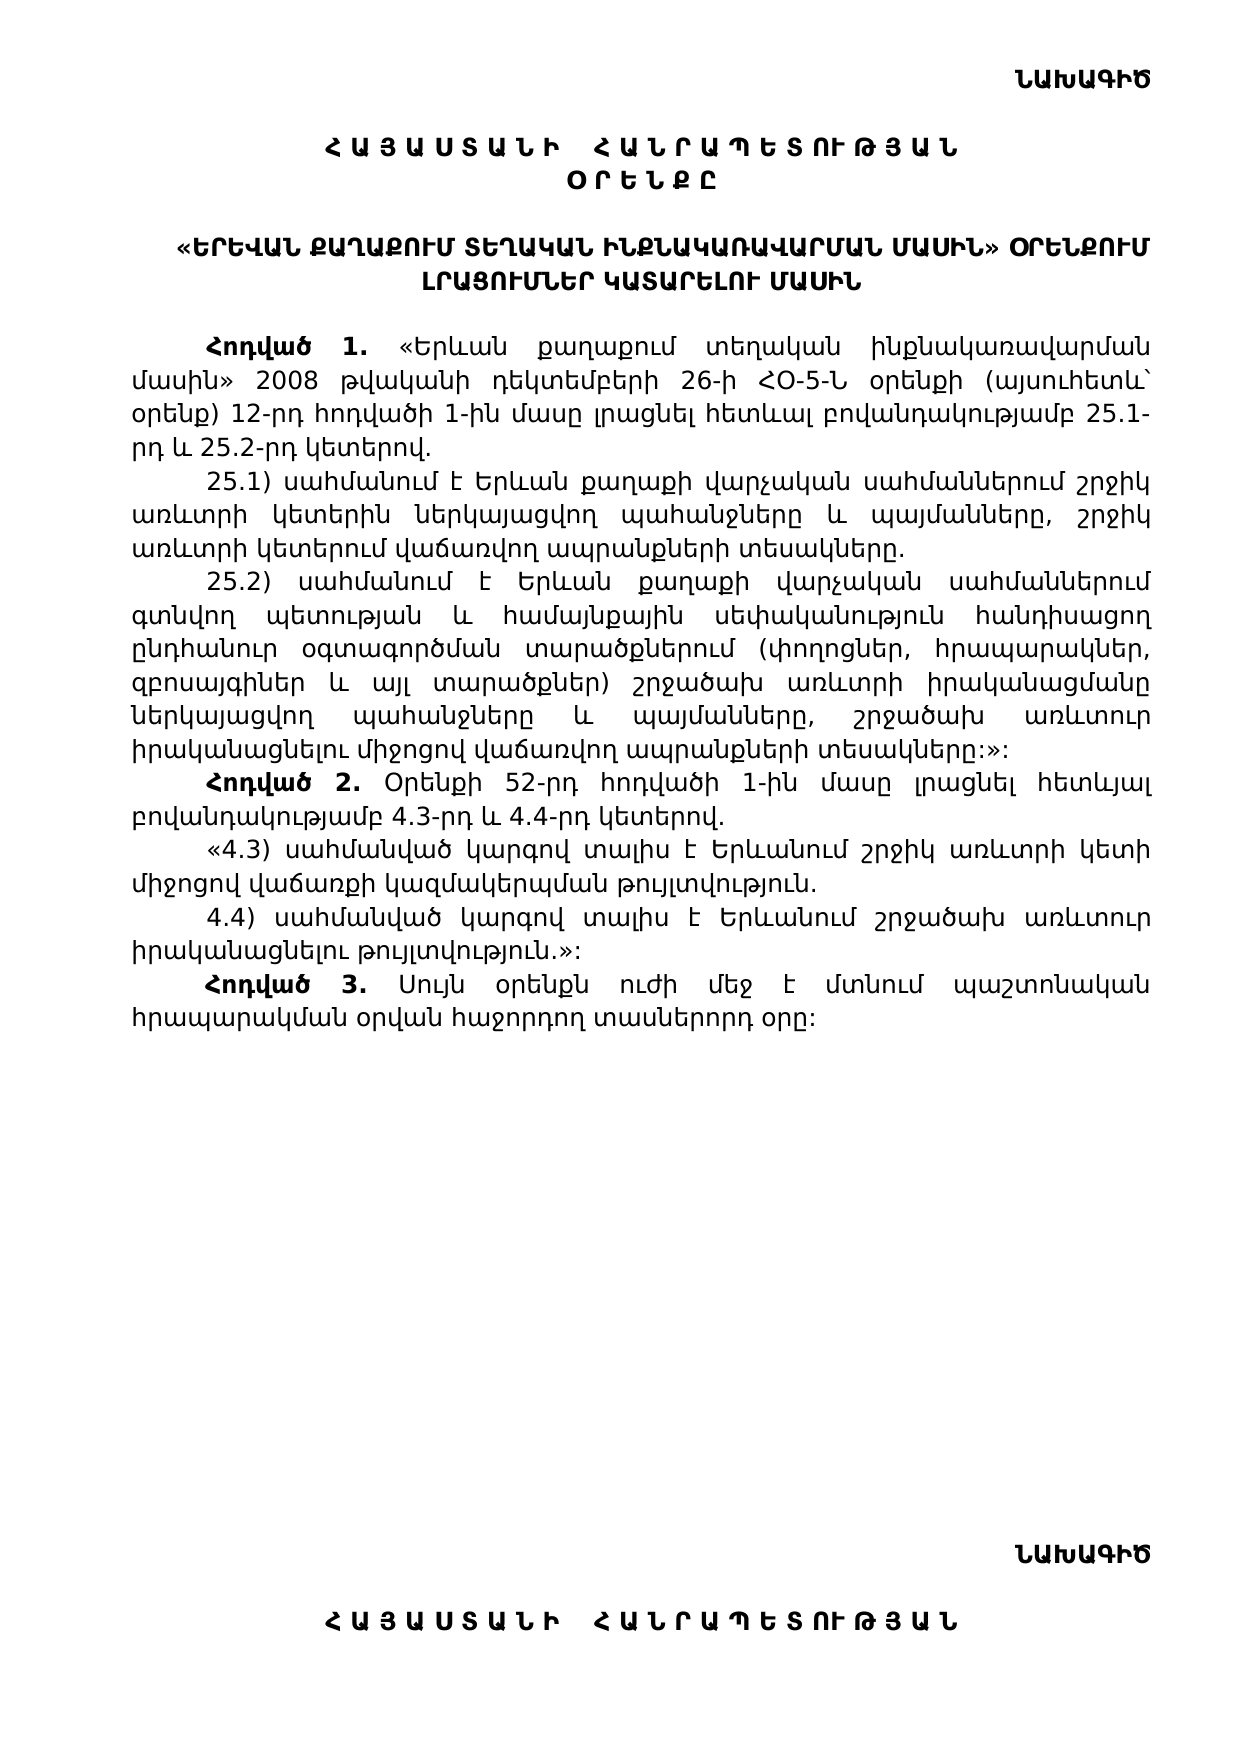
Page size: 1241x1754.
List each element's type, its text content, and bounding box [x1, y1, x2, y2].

text ՆԱԽԱԳԻԾ [131, 66, 1152, 95]
text 4.4) սահմանված կարգով տալիս է Երևանում շրջածախ առևտուր իրականացնելու թույլտվություն.»: [131, 903, 1152, 966]
text 25.2) սահմանում է Երևան քաղաքի վարչական սահմաններում գտնվող պետության և համայնքային սեփականություն հանդիսացող ընդհանուր օգտագործման տարածքներում (փողոցներ, հրապարակներ, զբոսայգիներ և այլ տարածքներ) շրջածախ առևտրի իրականացմանը ներկայացվող պահանջները և պայմանները, շրջածախ առևտուր իրականացնելու միջոցով վաճառվող ապրանքների տեսակները:»: [131, 567, 1152, 764]
text Օ Ր Ե Ն Ք Ը [131, 166, 1152, 195]
text Հ Ա Յ Ա Ս Տ Ա Ն Ի Հ Ա Ն Ր Ա Պ Ե Տ ՈՒ Թ Յ Ա Ն [131, 1607, 1152, 1636]
text Հոդված 2. Օրենքի 52-րդ հոդվածի 1-ին մասը լրացնել հետևյալ բովանդակությամբ 4.3-րդ և 4.4-րդ կետերով. [131, 769, 1152, 831]
text Հ Ա Յ Ա Ս Տ Ա Ն Ի Հ Ա Ն Ր Ա Պ Ե Տ ՈՒ Թ Յ Ա Ն [131, 133, 1152, 162]
text 25.1) սահմանում է Երևան քաղաքի վարչական սահմաններում շրջիկ առևտրի կետերին ներկայացվող պահանջները և պայմանները, շրջիկ առևտրի կետերում վաճառվող ապրանքների տեսակները. [131, 467, 1152, 563]
text «ԵՐԵՎԱՆ ՔԱՂԱՔՈՒՄ ՏԵՂԱԿԱՆ ԻՆՔՆԱԿԱՌԱՎԱՐՄԱՆ ՄԱՍԻՆ» ՕՐԵՆՔՈՒՄ ԼՐԱՑՈՒՄՆԵՐ ԿԱՏԱՐԵԼՈՒ ՄԱՍԻՆ [131, 233, 1152, 296]
text Հոդված 3. Սույն օրենքն ուժի մեջ է մտնում պաշտոնական հրապարակման օրվան հաջորդող տասներորդ օրը: [131, 970, 1152, 1033]
text ՆԱԽԱԳԻԾ [131, 1540, 1152, 1569]
text «4.3) սահմանված կարգով տալիս է Երևանում շրջիկ առևտրի կետի միջոցով վաճառքի կազմակերպման թույլտվություն. [131, 836, 1152, 898]
text Հոդված 1. «Երևան քաղաքում տեղական ինքնակառավարման մասին» 2008 թվականի դեկտեմբերի 26-ի ՀՕ-5-Ն օրենքի (այսուհետև՝ օրենք) 12-րդ հոդվածի 1-ին մասը լրացնել հետևալ բովանդակությամբ 25.1-րդ և 25.2-րդ կետերով. [131, 333, 1152, 462]
